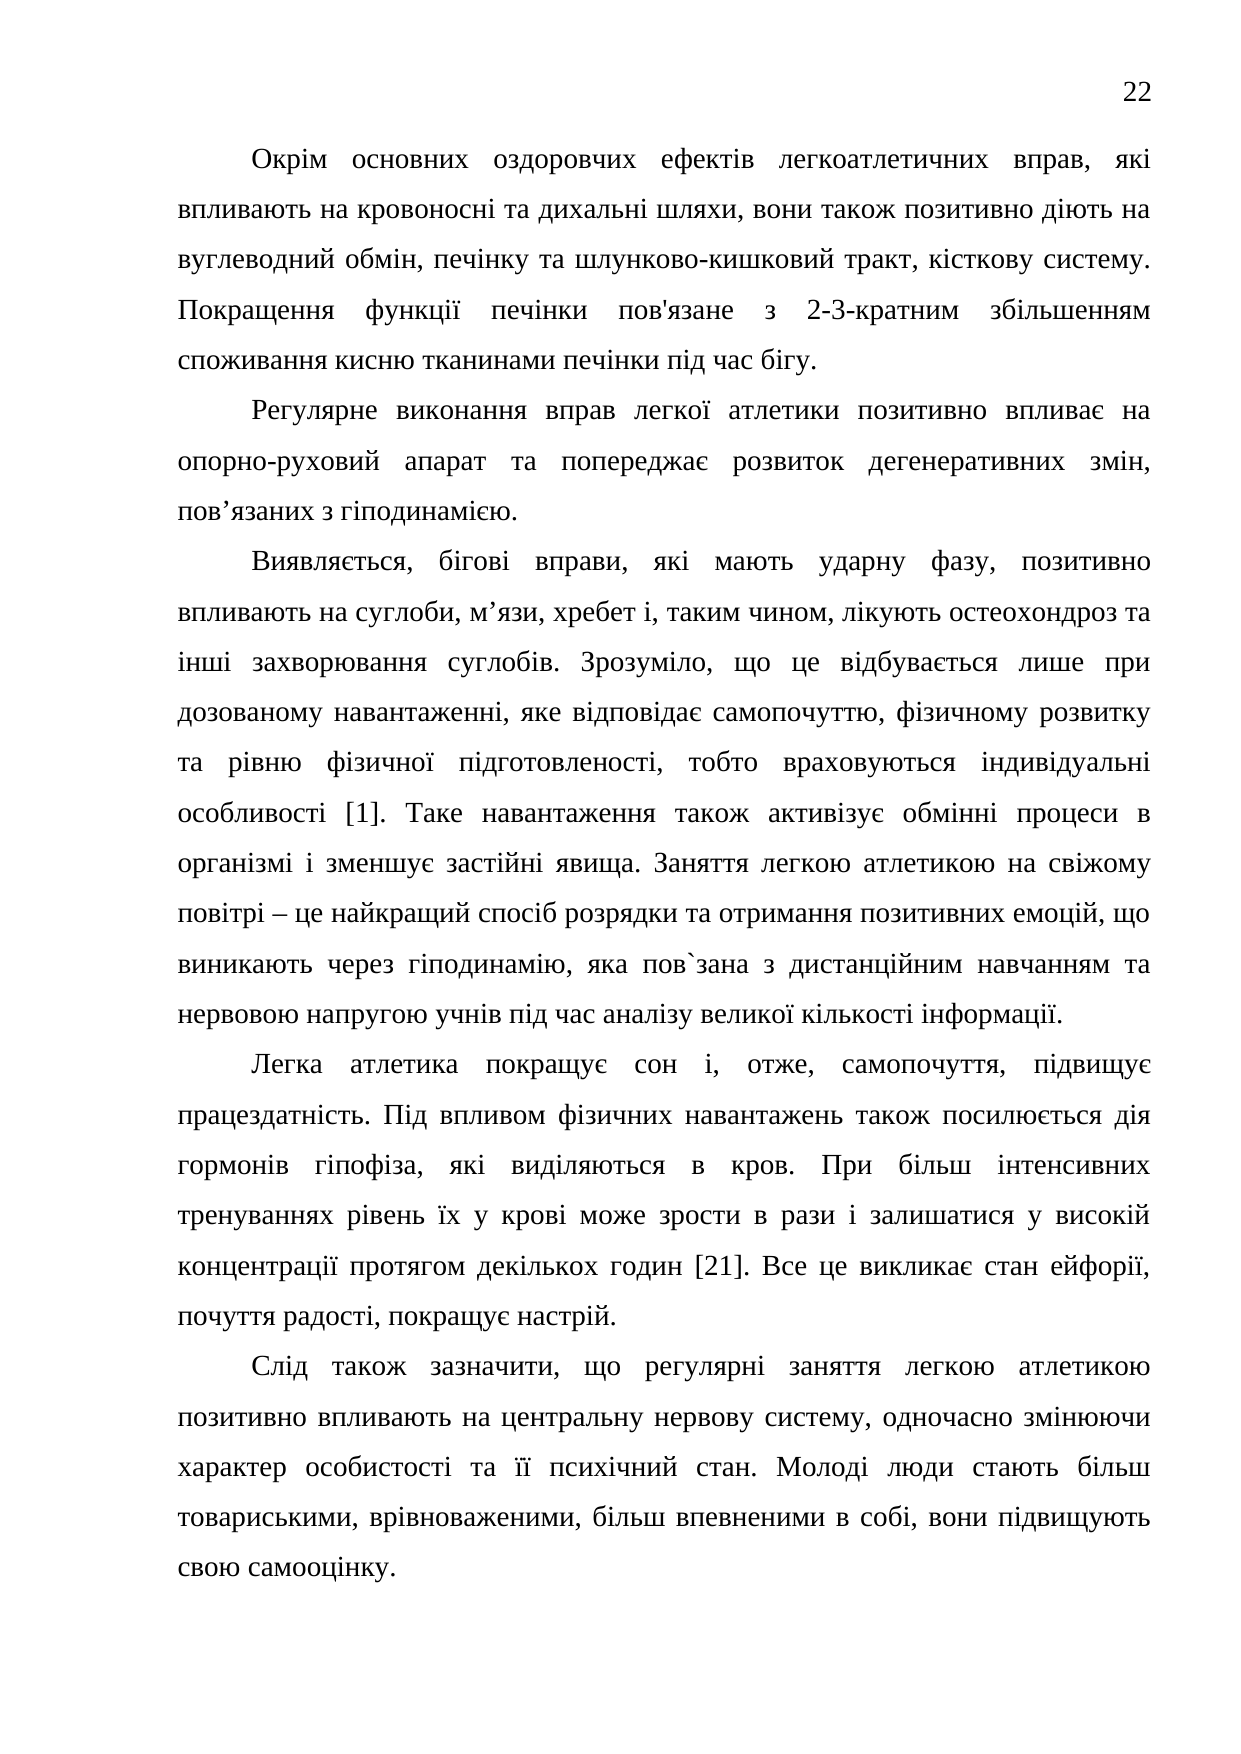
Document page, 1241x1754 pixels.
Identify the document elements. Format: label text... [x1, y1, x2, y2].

text Окрім основних оздоровчих ефектів легкоатлетичних вправ, які впливають на кровоносні та дихальні шляхи, вони також позитивно діють на вуглеводний обмін, печінку та шлунково-кишковий тракт, кісткову систему. Покращення функції печінки пов'язане з 2-3-кратним збільшенням споживання кисню тканинами печінки під час бігу. [177, 141, 1152, 376]
text Виявляється, бігові вправи, які мають ударну фазу, позитивно впливають на суглоби, м’язи, хребет і, таким чином, лікують остеохондроз та інші захворювання суглобів. Зрозуміло, що це відбувається лише при дозованому навантаженні, яке відповідає самопочуттю, фізичному розвитку та рівню фізичної підготовленості, тобто враховуються індивідуальні особливості [1]. Таке навантаження також активізує обмінні процеси в організмі і зменшує застійні явища. Заняття легкою атлетикою на свіжому повітрі – це найкращий спосіб розрядки та отримання позитивних емоцій, що виникають через гіподинамію, яка пов`зана з дистанційним навчанням та нервовою напругою учнів під час аналізу великої кількості інформації. [177, 543, 1152, 1030]
text Регулярне виконання вправ легкої атлетики позитивно впливає на опорно-руховий апарат та попереджає розвиток дегенеративних змін, пов’язаних з гіподинамією. [177, 392, 1152, 527]
text Легка атлетика покращує сон і, отже, самопочуття, підвищує працездатність. Під впливом фізичних навантажень також посилюється дія гормонів гіпофіза, які виділяються в кров. При більш інтенсивних тренуваннях рівень їх у крові може зрости в рази і залишатися у високій концентрації протягом декількох годин [21]. Все це викликає стан ейфорії, почуття радості, покращує настрій. [177, 1046, 1152, 1332]
text Слід також зазначити, що регулярні заняття легкою атлетикою позитивно впливають на центральну нервову систему, одночасно змінюючи характер особистості та її психічний стан. Молоді люди стають більш товариськими, врівноваженими, більш впевненими в собі, вони підвищують свою самооцінку. [177, 1348, 1152, 1583]
